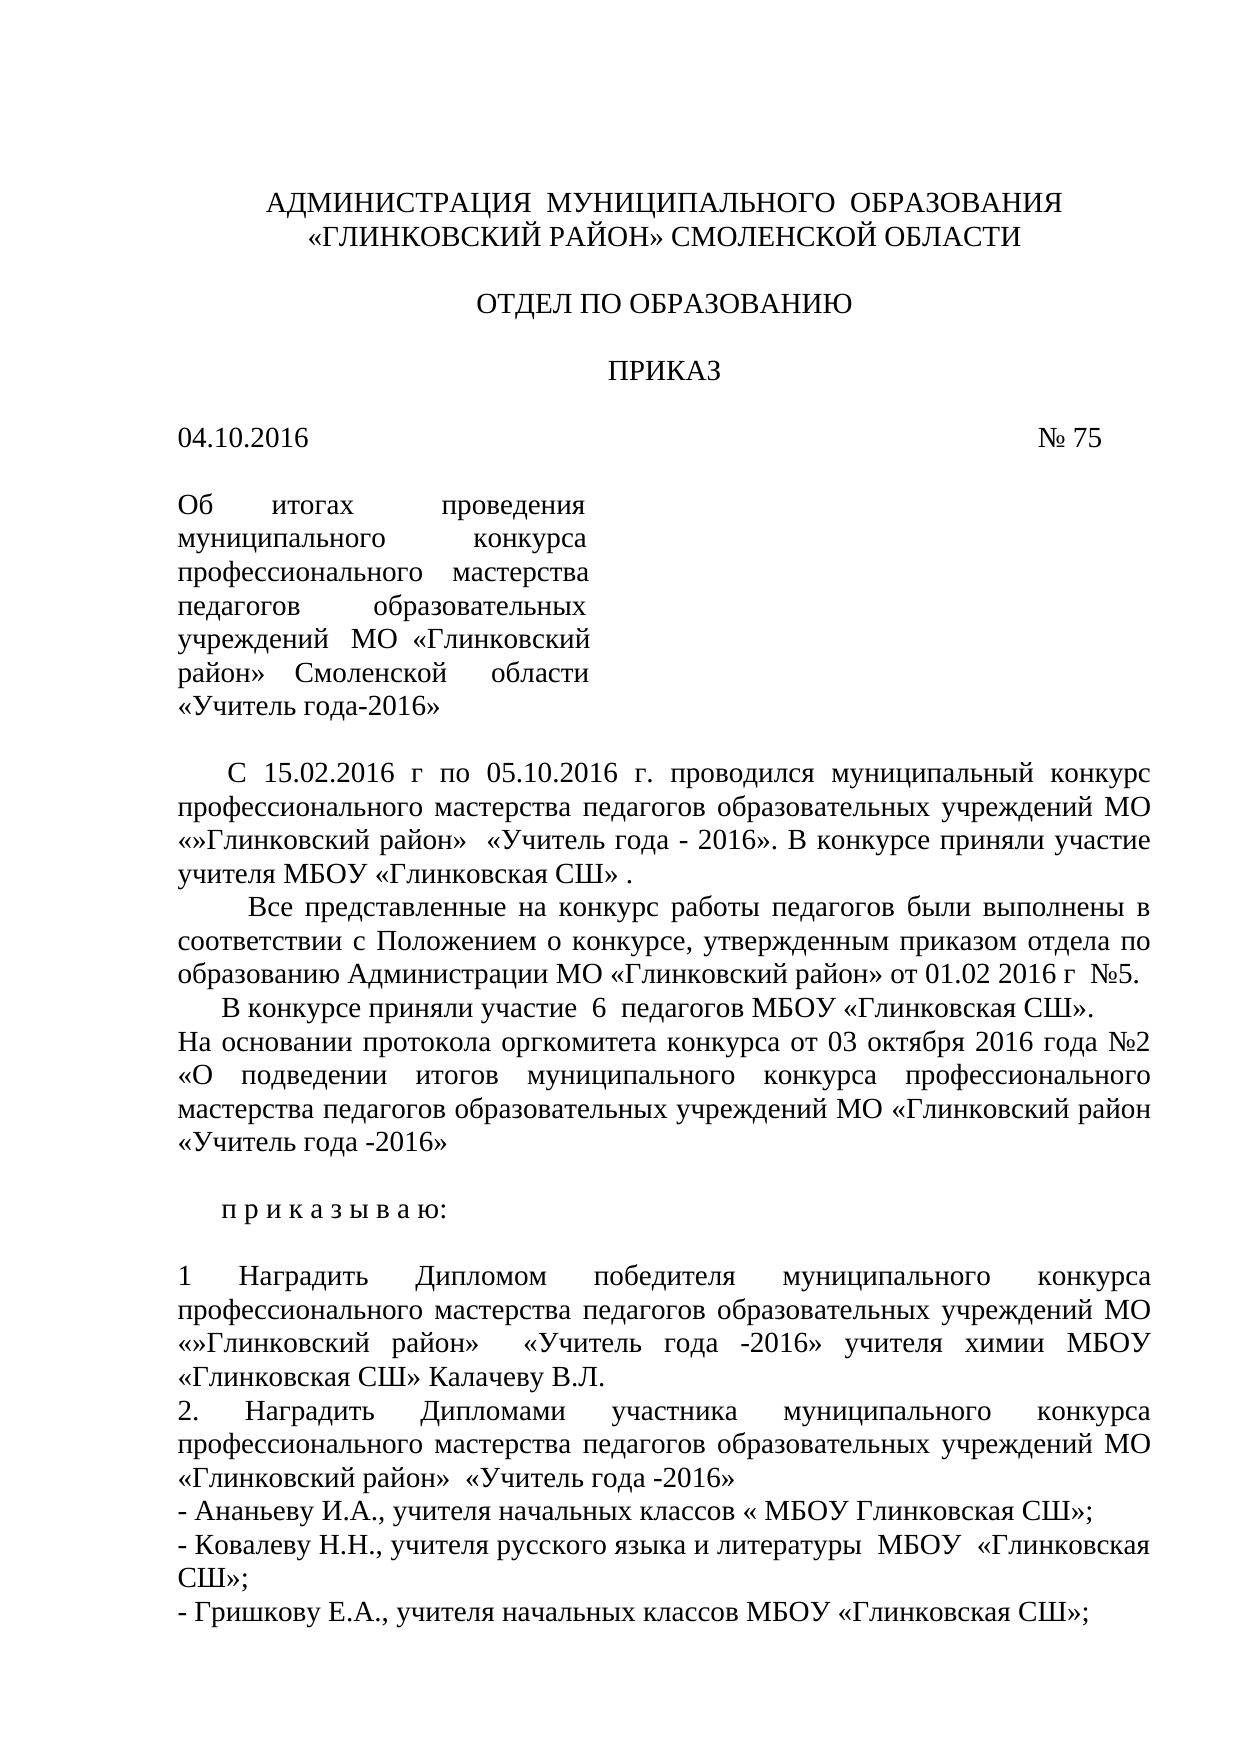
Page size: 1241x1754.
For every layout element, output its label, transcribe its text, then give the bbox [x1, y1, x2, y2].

text 1 Наградить Дипломом победителя муниципального конкурса профессионального мастерства педагогов образовательных учреждений МО «»Глинковский район» «Учитель года -2016» учителя химии МБОУ «Глинковская СШ» Калачеву В.Л. [177, 1258, 1152, 1393]
text 2. Наградить Дипломами участника муниципального конкурса профессионального мастерства педагогов образовательных учреждений МО «Глинковский район» «Учитель года -2016» [177, 1393, 1152, 1493]
text учреждений МО «Глинковский [177, 621, 1152, 655]
text На основании протокола оргкомитета конкурса от 03 октября 2016 года №2 «О подведении итогов муниципального конкурса профессионального мастерства педагогов образовательных учреждений МО «Глинковский район «Учитель года -2016» [177, 1024, 1152, 1158]
text «ГЛИНКОВСКИЙ РАЙОН» СМОЛЕНСКОЙ ОБЛАСТИ [177, 219, 1152, 252]
text - Ковалеву Н.Н., учителя русского языка и литературы МБОУ «Глинковская СШ»; [177, 1527, 1152, 1594]
text п р и к а з ы в а ю: [177, 1191, 1152, 1225]
text педагогов образовательных [177, 588, 1152, 621]
text - Ананьеву И.А., учителя начальных классов « МБОУ Глинковская СШ»; [177, 1493, 1152, 1527]
text профессионального мастерства [177, 554, 1152, 588]
text район» Смоленской области [177, 655, 1152, 688]
text муниципального конкурса [177, 521, 1152, 554]
text Все представленные на конкурс работы педагогов были выполнены в соответствии с Положением о конкурсе, утвержденным приказом отдела по образованию Администрации МО «Глинковский район» от 01.02 2016 г №5. [177, 889, 1152, 990]
text В конкурсе приняли участие 6 педагогов МБОУ «Глинковская СШ». [177, 990, 1152, 1024]
text Об итогах проведения [177, 487, 1152, 521]
text 04.10.2016 № 75 [177, 420, 1152, 453]
text АДМИНИСТРАЦИЯ МУНИЦИПАЛЬНОГО ОБРАЗОВАНИЯ [177, 185, 1152, 219]
text - Гришкову Е.А., учителя начальных классов МБОУ «Глинковская СШ»; [177, 1594, 1152, 1627]
text С 15.02.2016 г по 05.10.2016 г. проводился муниципальный конкурс профессионального мастерства педагогов образовательных учреждений МО «»Глинковский район» «Учитель года - 2016». В конкурсе приняли участие учителя МБОУ «Глинковская СШ» . [177, 755, 1152, 889]
text ОТДЕЛ ПО ОБРАЗОВАНИЮ [177, 286, 1152, 319]
text «Учитель года-2016» [177, 688, 1152, 722]
text ПРИКАЗ [177, 353, 1152, 386]
